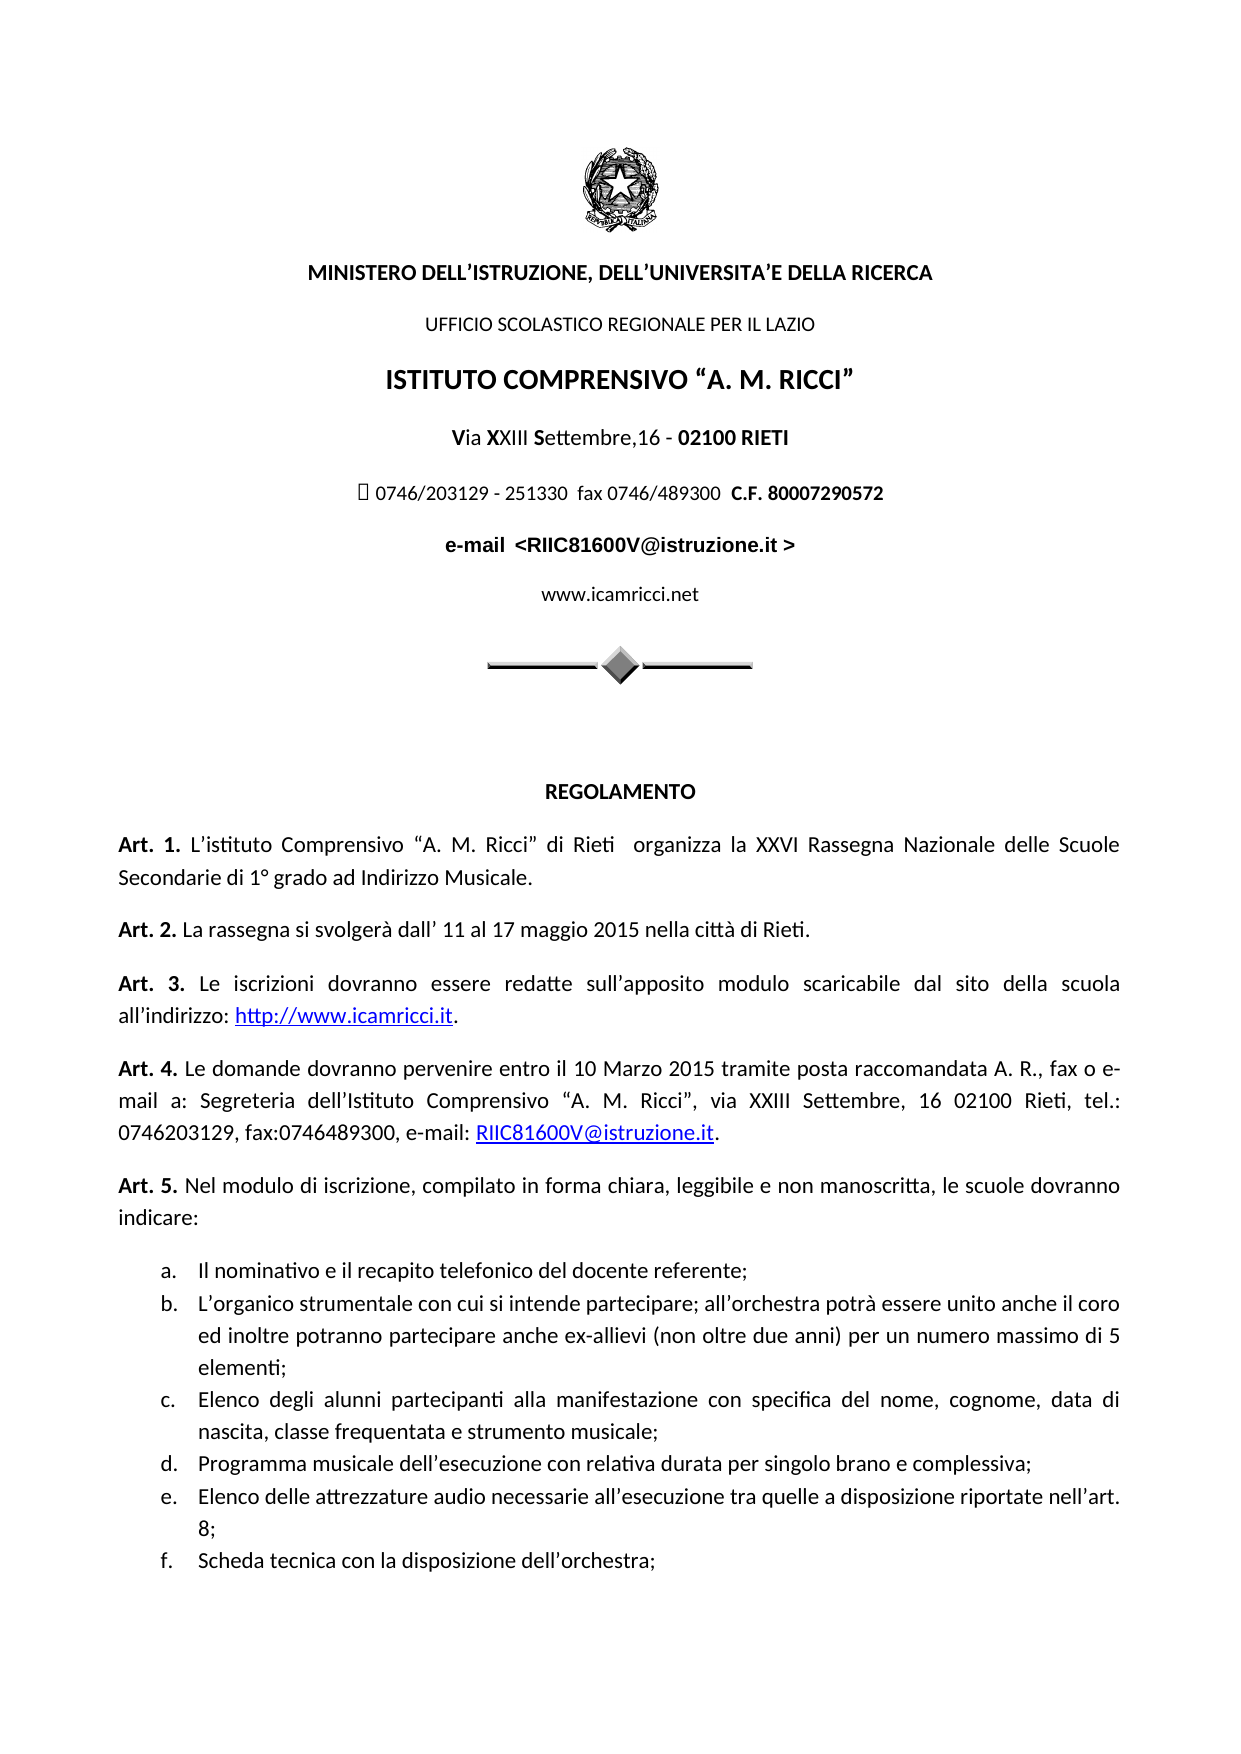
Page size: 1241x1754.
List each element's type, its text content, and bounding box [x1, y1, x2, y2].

text Art. 2. La rassegna si svolgerà dall’ 11 al 17 maggio 2015 nella città di Rieti. [118, 916, 1122, 944]
list Scheda tecnica con la disposizione dell’orchestra; [160, 1546, 1122, 1574]
text UFFICIO SCOLASTICO REGIONALE PER IL LAZIO [118, 311, 1122, 336]
text Via XXIII Settembre,16 - 02100 RIETI [118, 423, 1122, 451]
text www.icamricci.net [118, 581, 1122, 606]
text Art. 5. Nel modulo di iscrizione, compilato in forma chiara, leggibile e non manoscritta, le scuole dovranno indicare: [118, 1171, 1122, 1231]
list Programma musicale dell’esecuzione con relativa durata per singolo brano e complessiva; [160, 1449, 1122, 1478]
list L’organico strumentale con cui si intende partecipare; all’orchestra potrà essere unito anche il coro ed inoltre potranno partecipare anche ex-allievi (non oltre due anni) per un numero massimo di 5 elementi; [160, 1289, 1122, 1381]
text Art. 3. Le iscrizioni dovranno essere redatte sull’apposito modulo scaricabile dal sito della scuola all’indirizzo: http://www.icamricci.it. [118, 969, 1122, 1029]
list Il nominativo e il recapito telefonico del docente referente; [160, 1256, 1122, 1284]
text MINISTERO DELL’ISTRUZIONE, DELL’UNIVERSITA’E DELLA RICERCA [118, 258, 1122, 286]
list Elenco degli alunni partecipanti alla manifestazione con specifica del nome, cognome, data di nascita, classe frequentata e strumento musicale; [160, 1385, 1122, 1445]
list Elenco delle attrezzature audio necessarie all’esecuzione tra quelle a disposizione riportate nell’art. 8; [160, 1482, 1122, 1542]
text ISTITUTO COMPRENSIVO “A. M. RICCI” [118, 361, 1122, 396]
text REGOLAMENTO [118, 777, 1122, 805]
text Art. 4. Le domande dovranno pervenire entro il 10 Marzo 2015 tramite posta raccomandata A. R., fax o e-mail a: Segreteria dell’Istituto Comprensivo “A. M. Ricci”, via XXIII Settembre, 16 02100 Rieti, tel.: 0746203129, fax:0746489300, e-mail: RIIC81600V@istruzione.it. [118, 1054, 1122, 1146]
text  0746/203129 - 251330 fax 0746/489300 C.F. 80007290572 [118, 476, 1122, 507]
picture [580, 147, 660, 233]
text e-mail <RIIC81600V@istruzione.it > [118, 532, 1122, 556]
text Art. 1. L’istituto Comprensivo “A. M. Ricci” di Rieti organizza la XXVI Rassegna Nazionale delle Scuole Secondarie di 1° grado ad Indirizzo Musicale. [118, 830, 1122, 891]
